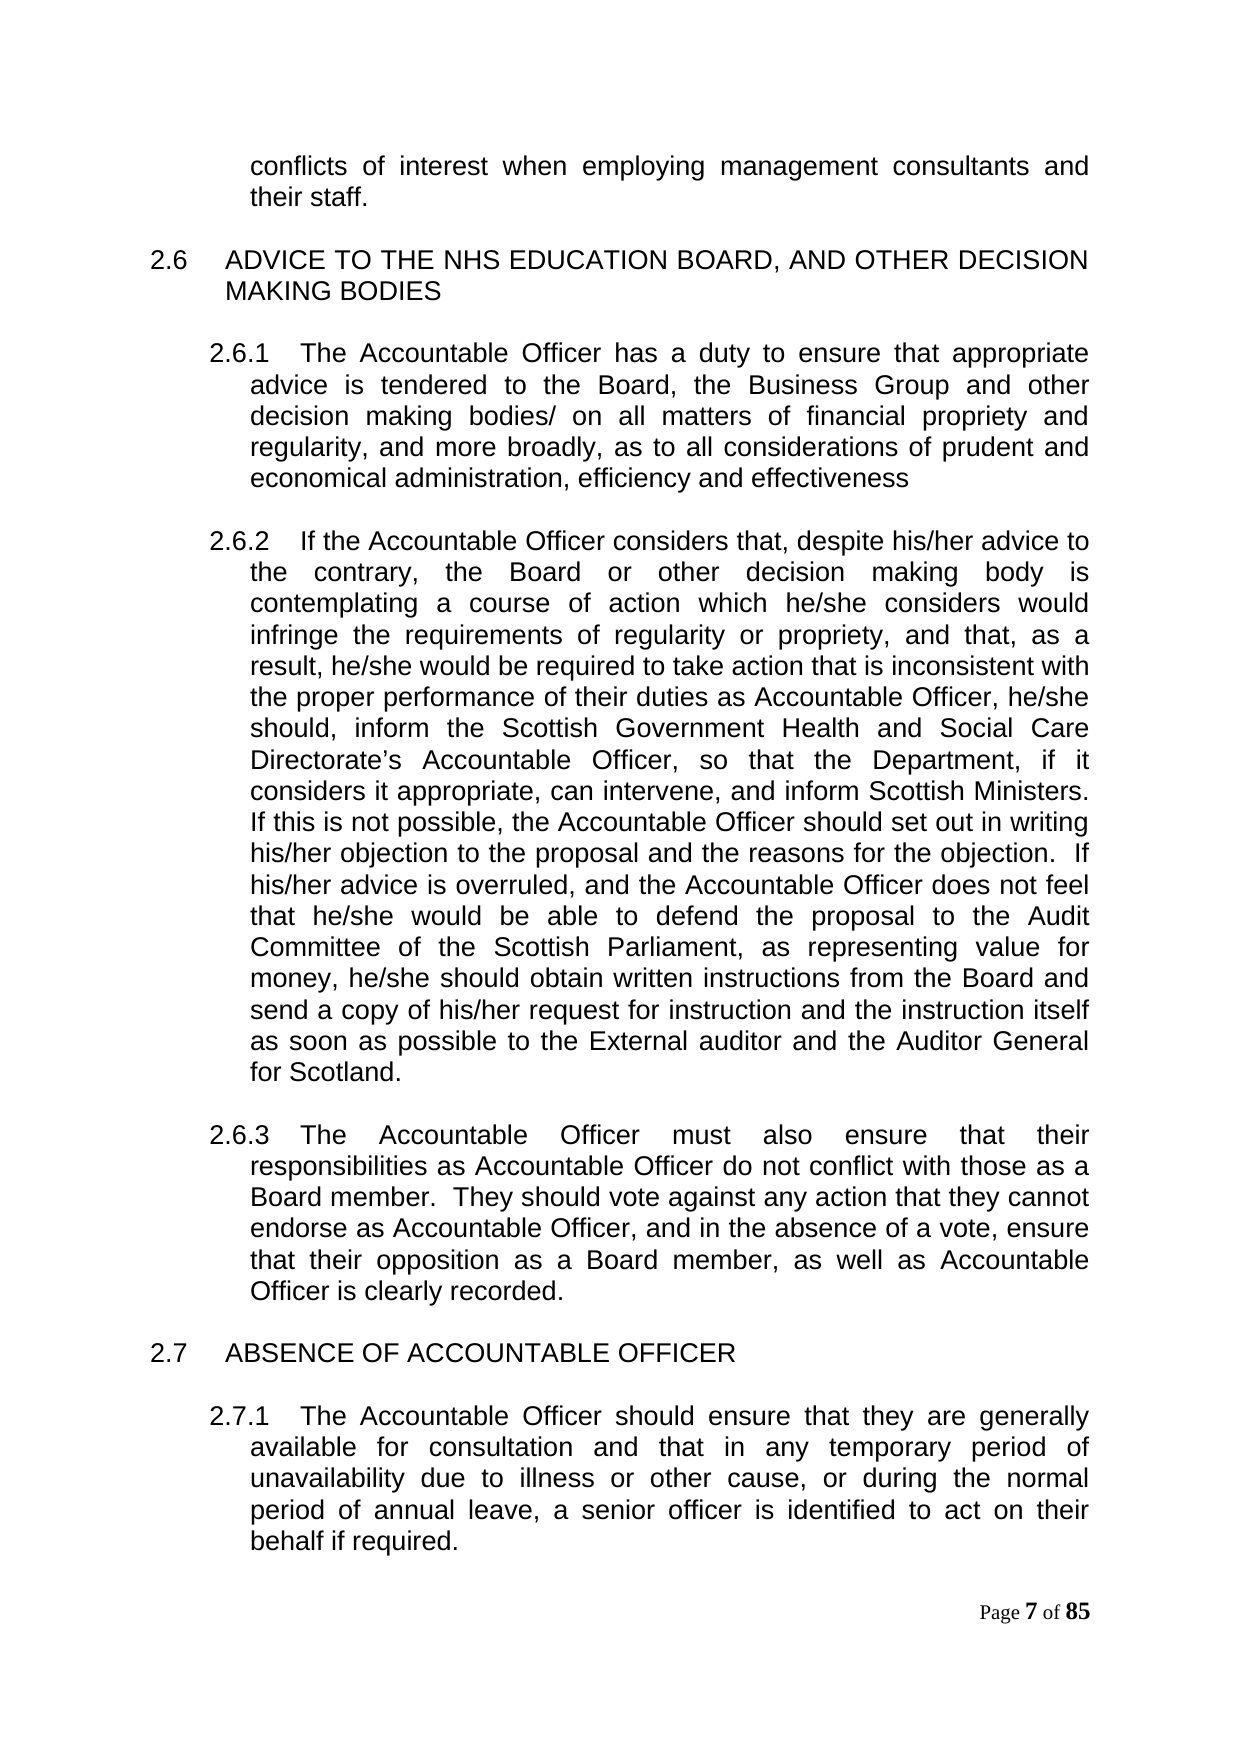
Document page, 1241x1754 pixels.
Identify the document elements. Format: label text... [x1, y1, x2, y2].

list If the Accountable Officer considers that, despite his/her advice to the contrary, the Board or other decision making body is contemplating a course of action which he/she considers would infringe the requirements of regularity or propriety, and that, as a result, he/she would be required to take action that is inconsistent with the proper performance of their duties as Accountable Officer, he/she should, inform the Scottish Government Health and Social Care Directorate’s Accountable Officer, so that the Department, if it considers it appropriate, can intervene, and inform Scottish Ministers. If this is not possible, the Accountable Officer should set out in writing his/her objection to the proposal and the reasons for the objection. If his/her advice is overruled, and the Accountable Officer does not feel that he/she would be able to defend the proposal to the Audit Committee of the Scottish Parliament, as representing value for money, he/she should obtain written instructions from the Board and send a copy of his/her request for instruction and the instruction itself as soon as possible to the External auditor and the Auditor General for Scotland. [209, 525, 1090, 1087]
list The Accountable Officer has a duty to ensure that appropriate advice is tendered to the Board, the Business Group and other decision making bodies/ on all matters of financial propriety and regularity, and more broadly, as to all considerations of prudent and economical administration, efficiency and effectiveness [209, 337, 1090, 494]
list ADVICE TO THE NHS EDUCATION BOARD, AND OTHER DECISION MAKING BODIES [150, 244, 1090, 306]
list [209, 150, 1090, 212]
list The Accountable Officer must also ensure that their responsibilities as Accountable Officer do not conflict with those as a Board member. They should vote against any action that they cannot endorse as Accountable Officer, and in the absence of a vote, ensure that their opposition as a Board member, as well as Accountable Officer is clearly recorded. [209, 1119, 1090, 1306]
list The Accountable Officer should ensure that they are generally available for consultation and that in any temporary period of unavailability due to illness or other cause, or during the normal period of annual leave, a senior officer is identified to act on their behalf if required. [209, 1400, 1090, 1556]
list ABSENCE OF ACCOUNTABLE OFFICER [150, 1337, 1090, 1369]
